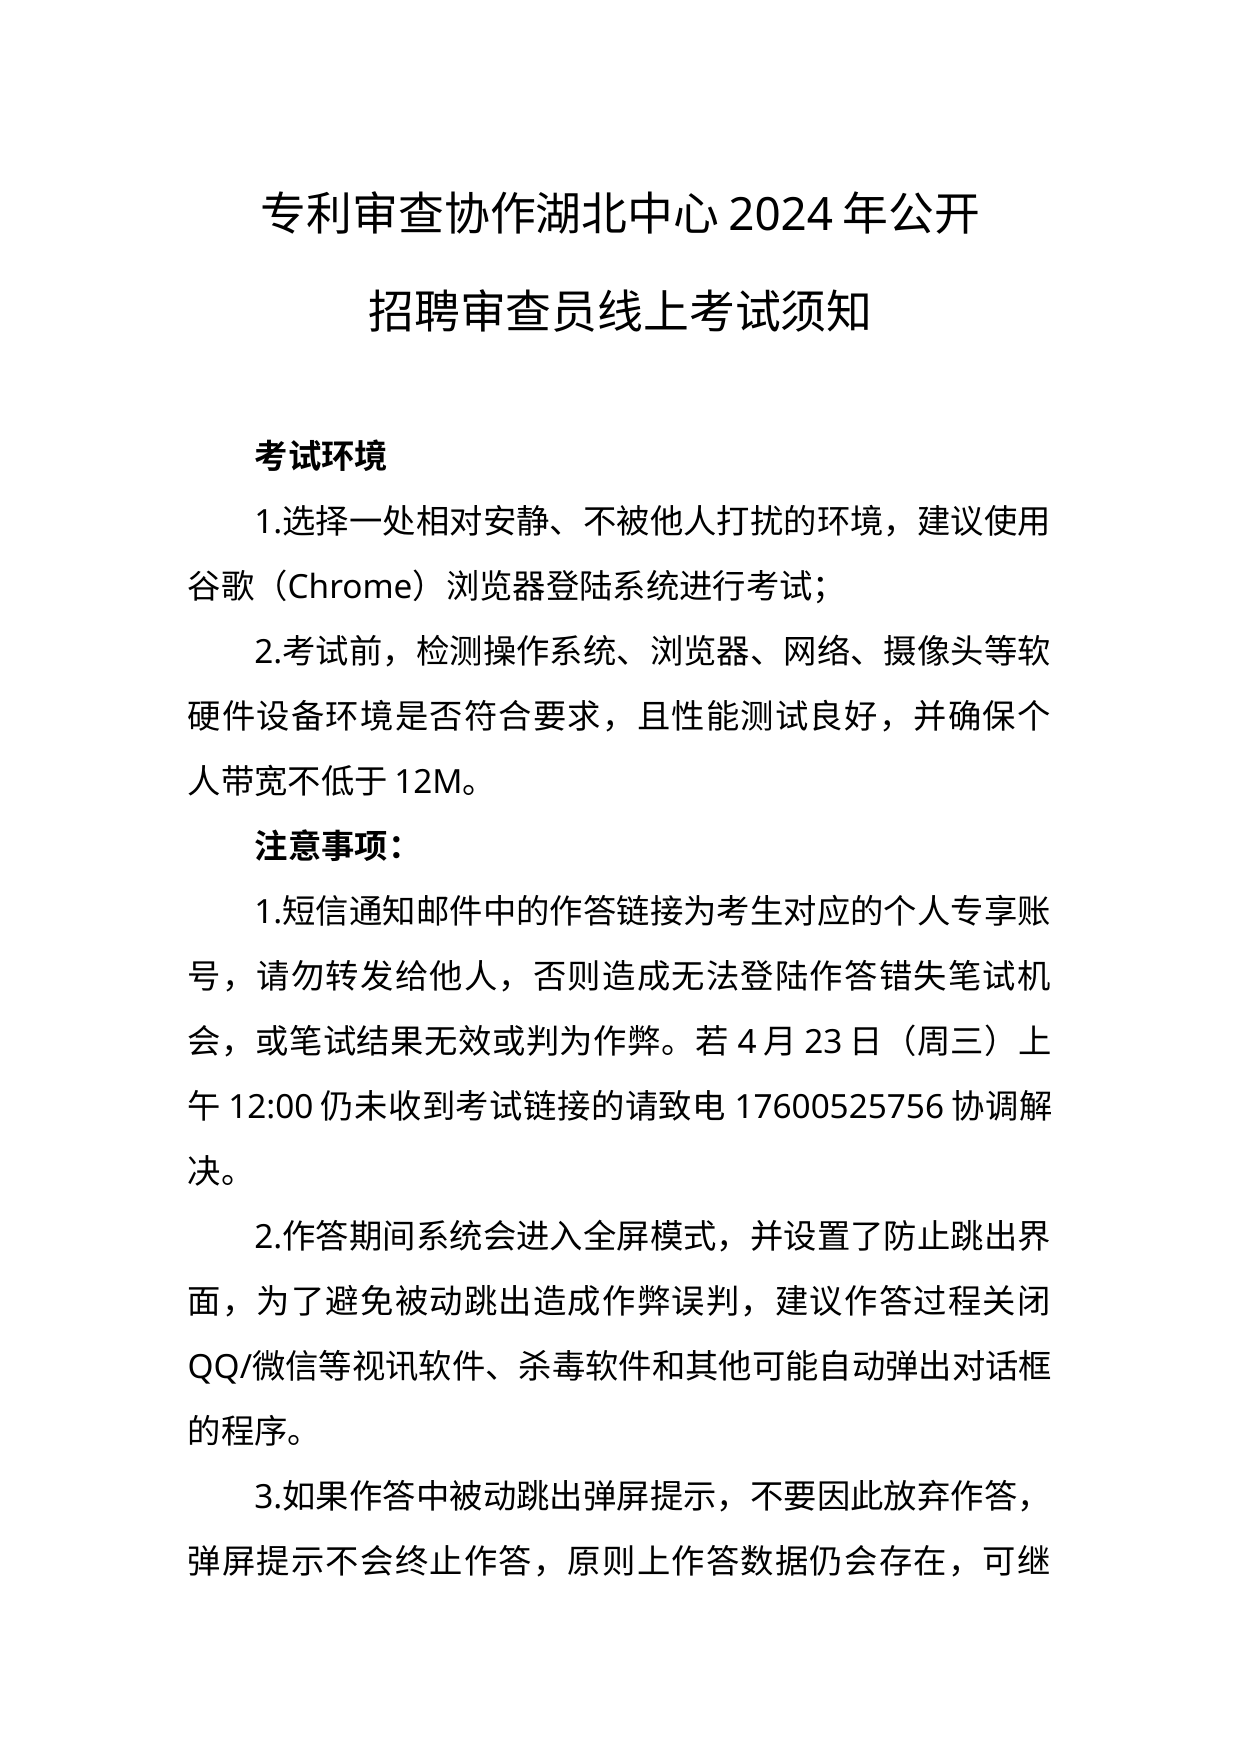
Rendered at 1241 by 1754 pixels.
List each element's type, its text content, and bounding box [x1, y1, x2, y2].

text 2.考试前，检测操作系统、浏览器、网络、摄像头等软硬件设备环境是否符合要求，且性能测试良好，并确保个人带宽不低于12M。 [187, 617, 1053, 812]
text 2.作答期间系统会进入全屏模式，并设置了防止跳出界面，为了避免被动跳出造成作弊误判，建议作答过程关闭QQ/微信等视讯软件、杀毒软件和其他可能自动弹出对话框的程序。 [187, 1202, 1053, 1462]
text 1.选择一处相对安静、不被他人打扰的环境，建议使用谷歌（Chrome）浏览器登陆系统进行考试； [187, 487, 1053, 617]
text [187, 1462, 1053, 1592]
text 考试环境 [187, 422, 1053, 487]
text 1.短信通知邮件中的作答链接为考生对应的个人专享账号，请勿转发给他人，否则造成无法登陆作答错失笔试机会，或笔试结果无效或判为作弊。若4月23日（周三）上午12:00仍未收到考试链接的请致电17600525756协调解决。 [187, 877, 1053, 1202]
text 招聘审查员线上考试须知 [187, 259, 1053, 357]
text 注意事项： [187, 812, 1053, 877]
text 专利审查协作湖北中心2024年公开 [187, 162, 1053, 259]
